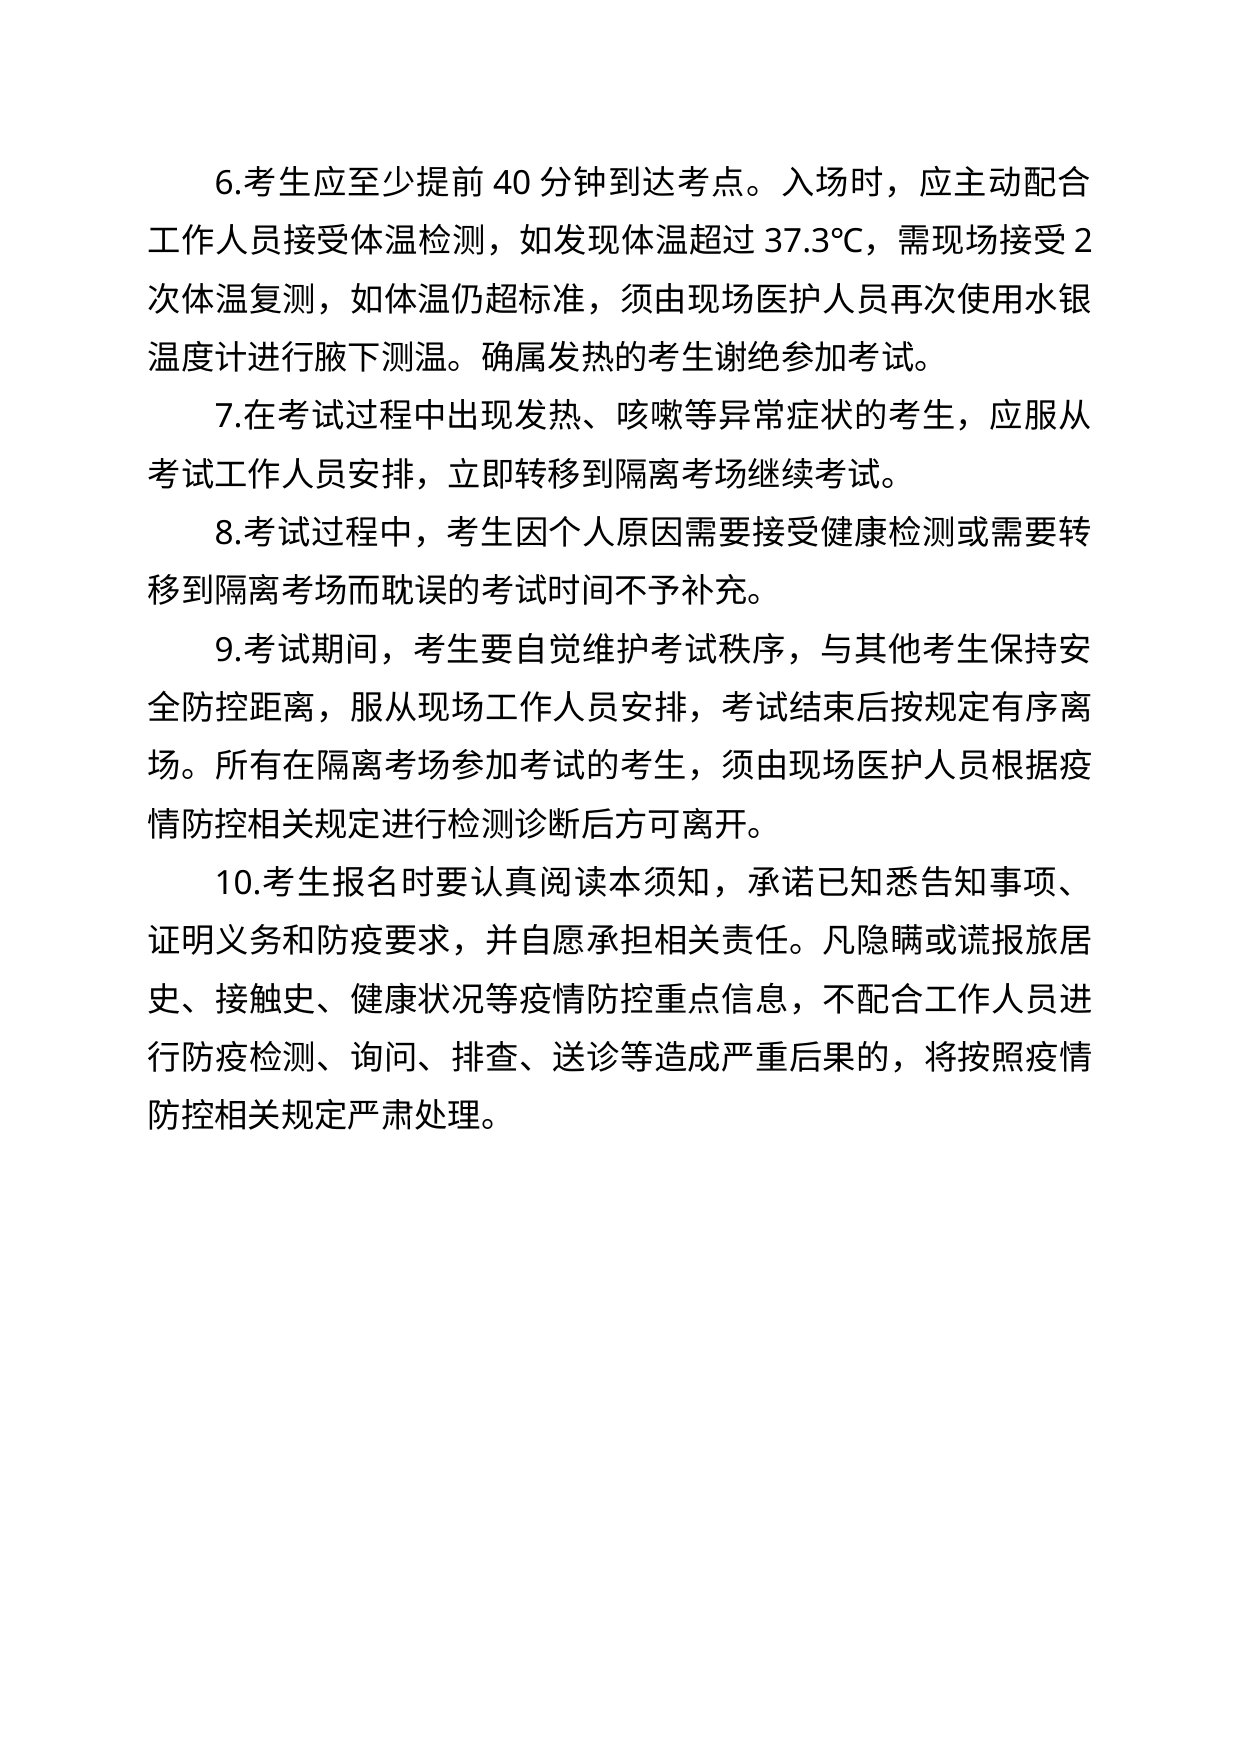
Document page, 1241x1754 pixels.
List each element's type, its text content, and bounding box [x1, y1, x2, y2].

text 6.考生应至少提前40分钟到达考点。入场时，应主动配合工作人员接受体温检测，如发现体温超过37.3℃，需现场接受2次体温复测，如体温仍超标准，须由现场医护人员再次使用水银温度计进行腋下测温。确属发热的考生谢绝参加考试。 [148, 148, 1092, 381]
text 10.考生报名时要认真阅读本须知，承诺已知悉告知事项、证明义务和防疫要求，并自愿承担相关责任。凡隐瞒或谎报旅居史、接触史、健康状况等疫情防控重点信息，不配合工作人员进行防疫检测、询问、排查、送诊等造成严重后果的，将按照疫情防控相关规定严肃处理。 [148, 848, 1092, 1139]
text 9.考试期间，考生要自觉维护考试秩序，与其他考生保持安全防控距离，服从现场工作人员安排，考试结束后按规定有序离场。所有在隔离考场参加考试的考生，须由现场医护人员根据疫情防控相关规定进行检测诊断后方可离开。 [148, 614, 1092, 848]
text 7.在考试过程中出现发热、咳嗽等异常症状的考生，应服从考试工作人员安排，立即转移到隔离考场继续考试。 [148, 381, 1092, 498]
text 8.考试过程中，考生因个人原因需要接受健康检测或需要转移到隔离考场而耽误的考试时间不予补充。 [148, 498, 1092, 614]
